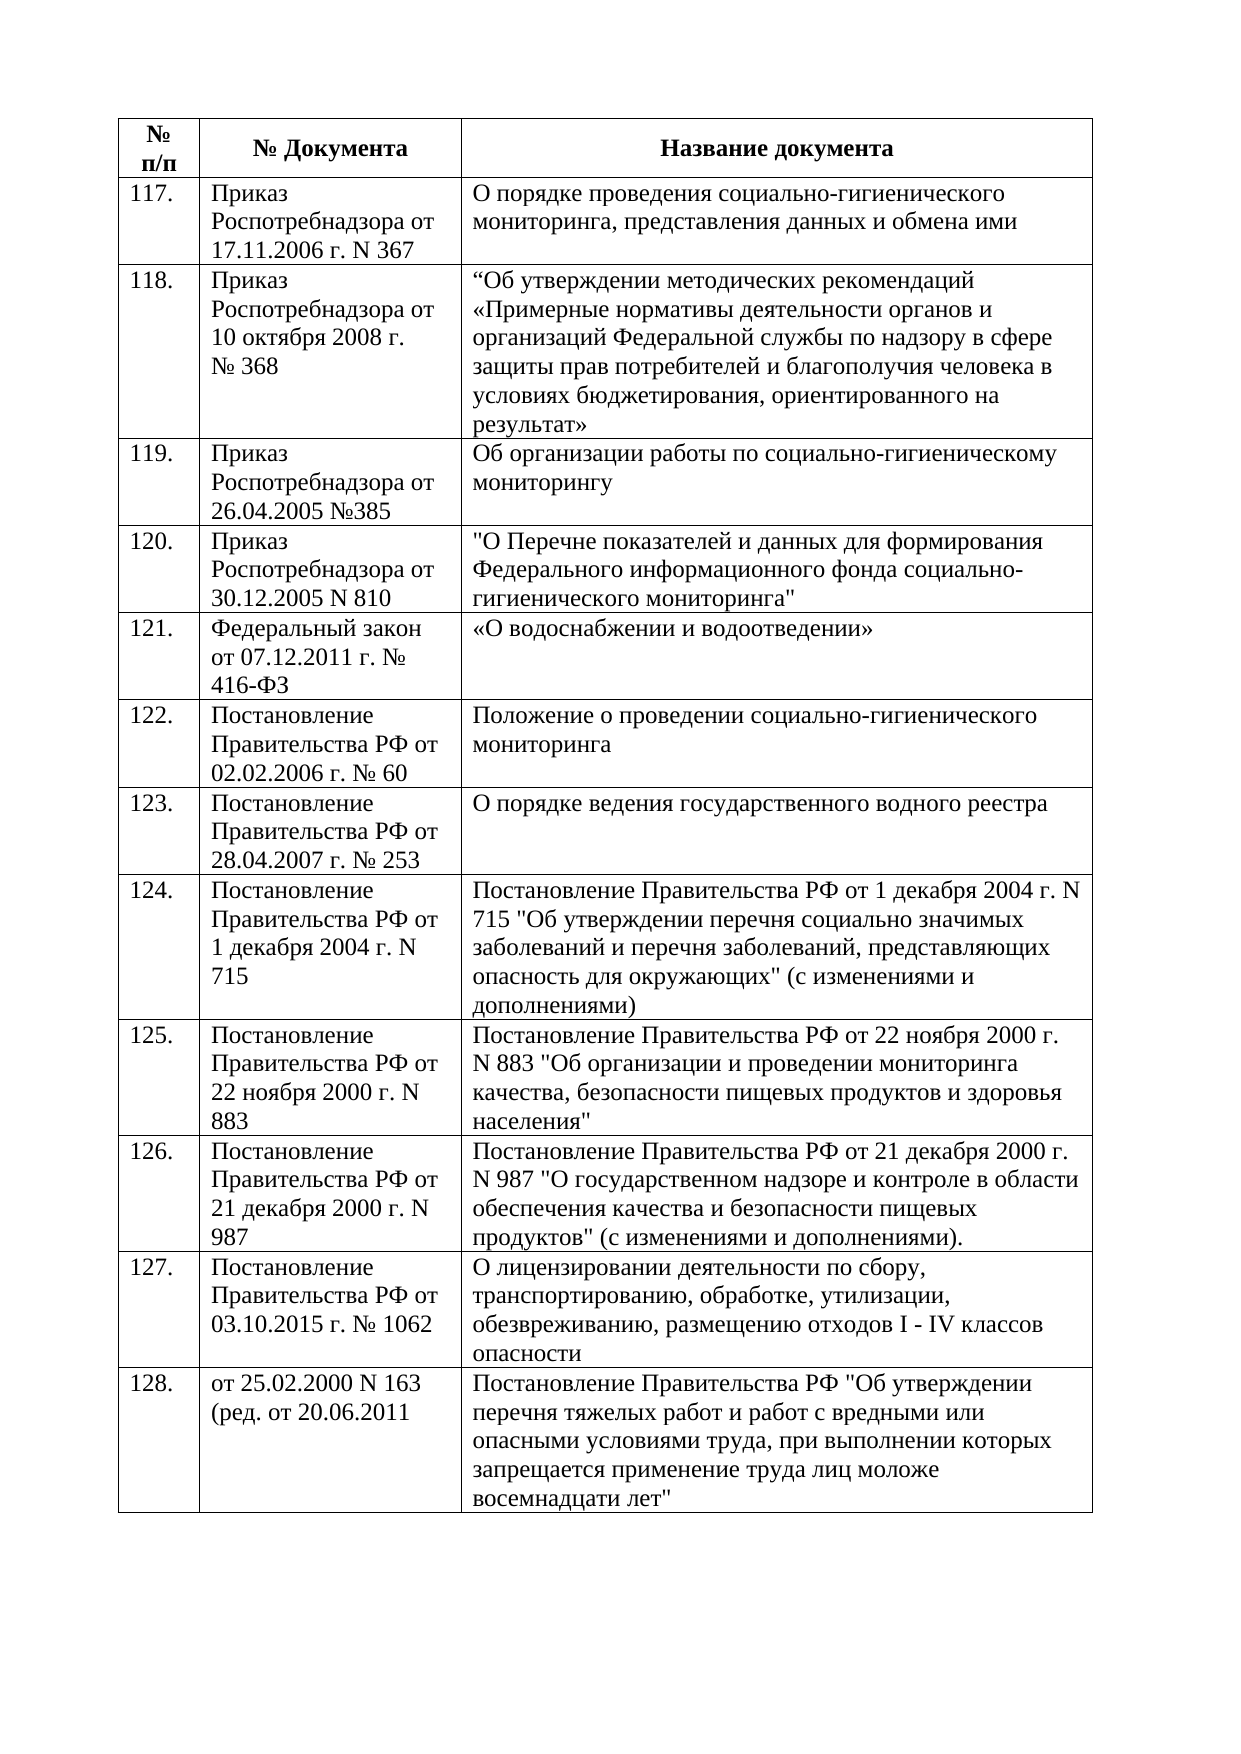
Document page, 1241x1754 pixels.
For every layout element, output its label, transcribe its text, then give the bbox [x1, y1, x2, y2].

table_cell «О водоснабжении и водоотведении» [462, 613, 1092, 699]
table_cell О порядке ведения государственного водного реестра [462, 788, 1092, 874]
table_cell Об организации работы по социально-гигиеническому мониторингу [462, 439, 1092, 525]
table_cell Приказ Роспотребнадзора от 10 октября 2008 г. № 368 [200, 265, 461, 437]
table_cell [119, 439, 199, 525]
table_cell Приказ Роспотребнадзора от 30.12.2005 N 810 [200, 526, 461, 612]
table_cell Постановление Правительства РФ от 02.02.2006 г. № 60 [200, 700, 461, 787]
table_cell Постановление Правительства РФ от 03.10.2015 г. № 1062 [200, 1252, 461, 1367]
table_cell О лицензировании деятельности по сбору, транспортированию, обработке, утилизации, обезвреживанию, размещению отходов I - IV классов опасности [582, 1252, 1092, 1367]
table_cell Постановление Правительства РФ от 22 ноября 2000 г. N 883 "Об организации и проведении мониторинга качества, безопасности пищевых продуктов и здоровья населения" [462, 1020, 1092, 1135]
table_cell Приказ Роспотребнадзора от 26.04.2005 №385 [200, 439, 461, 525]
table_cell Постановление Правительства РФ "Об утверждении перечня тяжелых работ и работ с вредными или опасными условиями труда, при выполнении которых запрещается применение труда лиц моложе восемнадцати лет" [672, 1368, 1092, 1512]
table_cell "О Перечне показателей и данных для формирования Федерального информационного фонда социально-гигиенического мониторинга" [462, 526, 1092, 612]
table_cell [119, 1020, 199, 1135]
table_cell Постановление Правительства РФ от 1 декабря 2004 г. N 715 [200, 875, 461, 1019]
table_cell Постановление Правительства РФ от 22 ноября 2000 г. N 883 [200, 1020, 461, 1135]
table_cell Положение о проведении социально-гигиенического мониторинга [462, 700, 1092, 787]
table_cell [119, 788, 199, 874]
table_cell [119, 178, 199, 264]
table_cell от 25.02.2000 N 163 (ред. от 20.06.2011 [200, 1368, 461, 1512]
table_header Название документа [462, 119, 1092, 177]
table_cell [119, 526, 199, 612]
table_cell [119, 1136, 199, 1251]
table_cell [119, 613, 199, 699]
table_header № п/п [119, 119, 199, 177]
table_cell [119, 875, 199, 1019]
table_cell Постановление Правительства РФ от 28.04.2007 г. № 253 [200, 788, 461, 874]
table_cell [119, 700, 199, 787]
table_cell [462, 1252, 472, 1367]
table_cell Постановление Правительства РФ от 21 декабря 2000 г. N 987 "О государственном надзоре и контроле в области обеспечения качества и безопасности пищевых продуктов" (с изменениями и дополнениями). [462, 1136, 1092, 1251]
table_cell Постановление Правительства РФ от 21 декабря 2000 г. N 987 [200, 1136, 461, 1251]
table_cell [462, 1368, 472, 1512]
table_cell О порядке проведения социально-гигиенического мониторинга, представления данных и обмена ими [462, 178, 1092, 264]
table_cell [119, 1252, 199, 1367]
table_cell “Об утверждении методических рекомендаций «Примерные нормативы деятельности органов и организаций Федеральной службы по надзору в сфере защиты прав потребителей и благополучия человека в условиях бюджетирования, ориентированного на результат» [462, 265, 1092, 437]
table_cell [119, 1368, 199, 1512]
table_header № Документа [200, 119, 461, 177]
table_cell Приказ Роспотребнадзора от 17.11.2006 г. N 367 [200, 178, 461, 264]
table_cell [119, 265, 199, 437]
table_cell Постановление Правительства РФ от 1 декабря 2004 г. N 715 "Об утверждении перечня социально значимых заболеваний и перечня заболеваний, представляющих опасность для окружающих" (с изменениями и дополнениями) [462, 875, 1092, 1019]
table_cell Федеральный закон от 07.12.2011 г. № 416-ФЗ [200, 613, 461, 699]
